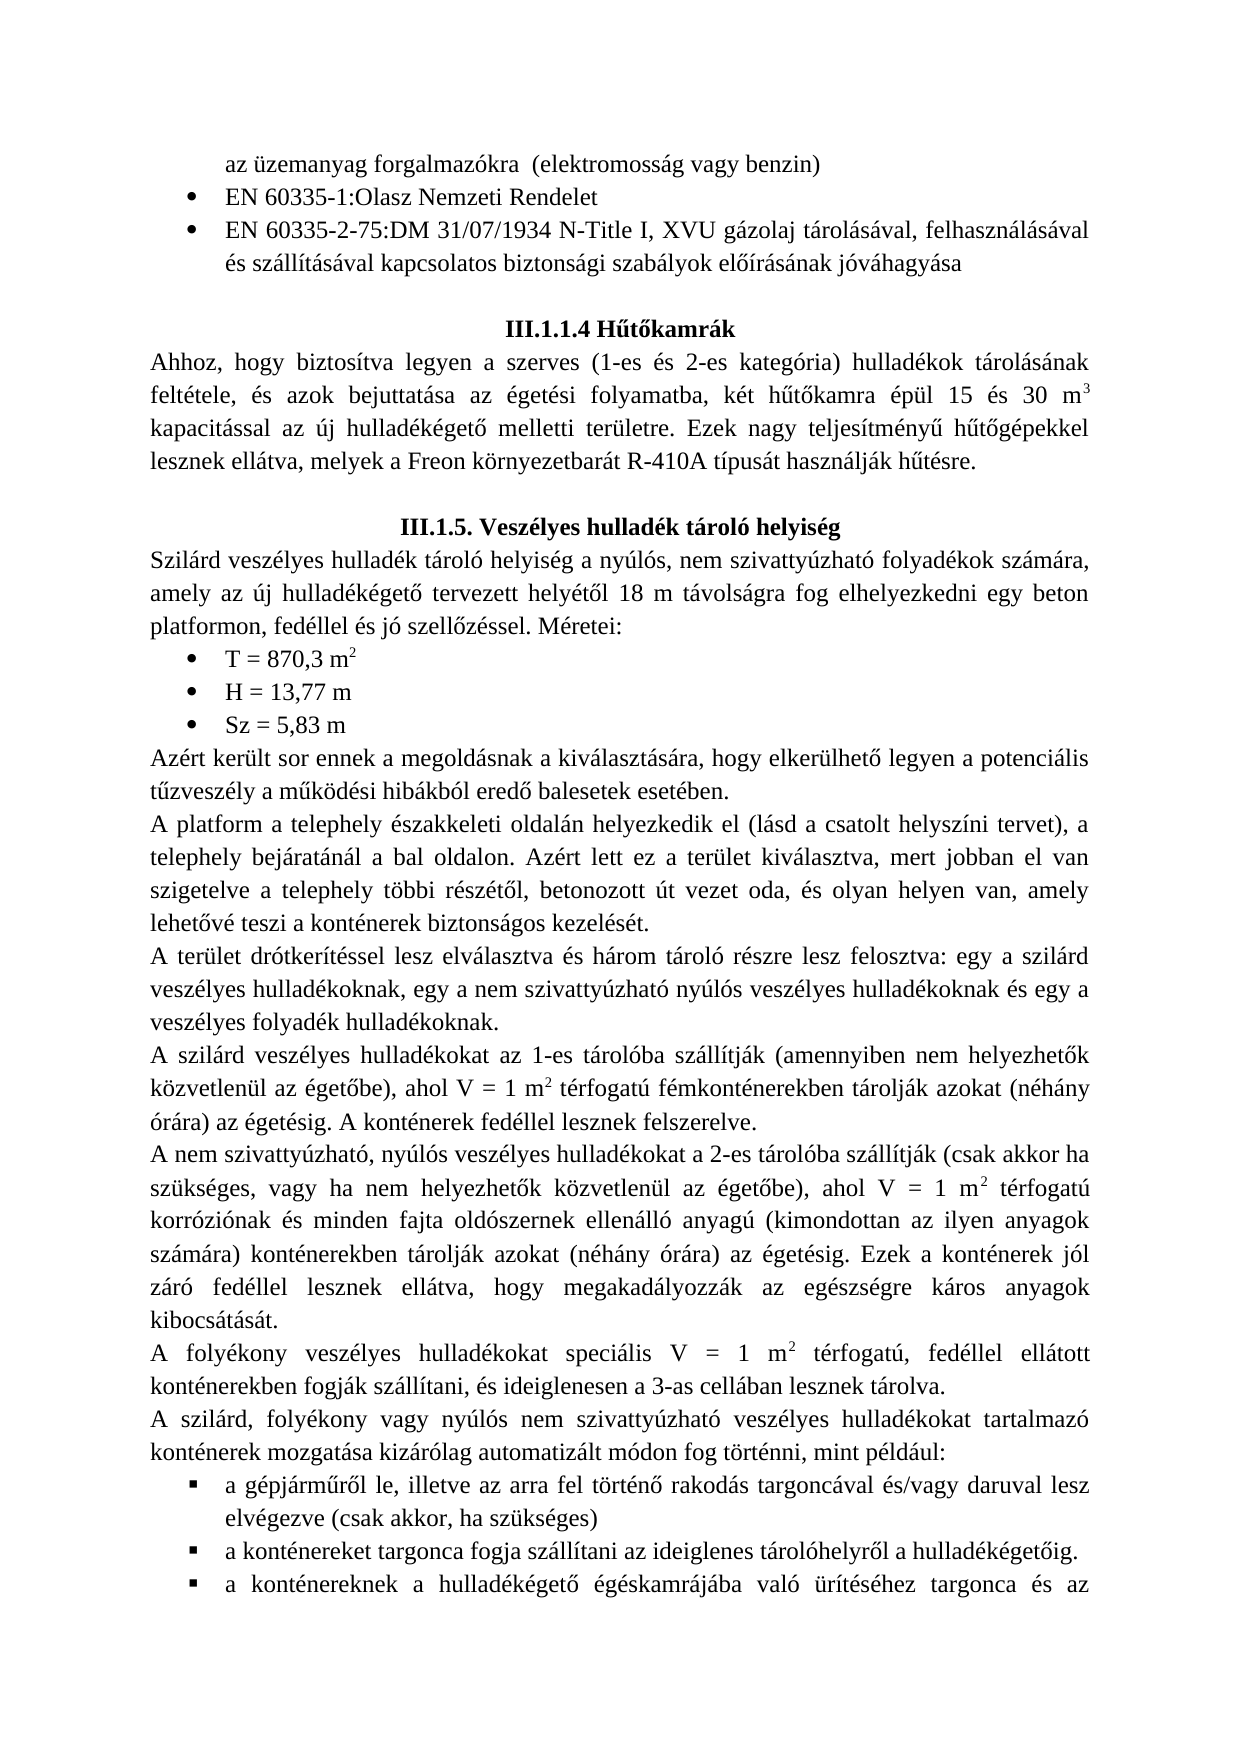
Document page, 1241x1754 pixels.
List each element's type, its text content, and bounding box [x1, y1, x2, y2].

list T = 870,3 m2 [187, 644, 1090, 673]
list a gépjárműről le, illetve az arra fel történő rakodás targoncával és/vagy daruval lesz elvégezve (csak akkor, ha szükséges) [187, 1470, 1090, 1532]
list H = 13,77 m [187, 677, 1090, 706]
list EN 60335-2-75:DM 31/07/1934 N-Title I, XVU gázolaj tárolásával, felhasználásával és szállításával kapcsolatos biztonsági szabályok előírásának jóváhagyása [187, 215, 1090, 277]
list a konténereket targonca fogja szállítani az ideiglenes tárolóhelyről a hulladékégetőig. [187, 1536, 1090, 1564]
text A szilárd veszélyes hulladékokat az 1-es tárolóba szállítják (amennyiben nem helyezhetők közvetlenül az égetőbe), ahol V = 1 m2 térfogatú fémkonténerekben tárolják azokat (néhány órára) az égetésig. A konténerek fedéllel lesznek felszerelve. [150, 1041, 1090, 1135]
list EN 60335-1:Olasz Nemzeti Rendelet [187, 182, 1090, 211]
text A szilárd, folyékony vagy nyúlós nem szivattyúzható veszélyes hulladékokat tartalmazó konténerek mozgatása kizárólag automatizált módon fog történni, mint például: [150, 1404, 1090, 1466]
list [187, 1569, 1090, 1598]
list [187, 149, 1090, 178]
text A folyékony veszélyes hulladékokat speciális V = 1 m2 térfogatú, fedéllel ellátott konténerekben fogják szállítani, és ideiglenesen a 3-as cellában lesznek tárolva. [150, 1338, 1090, 1399]
text A nem szivattyúzható, nyúlós veszélyes hulladékokat a 2-es tárolóba szállítják (csak akkor ha szükséges, vagy ha nem helyezhetők közvetlenül az égetőbe), ahol V = 1 m2 térfogatú korróziónak és minden fajta oldószernek ellenálló anyagú (kimondottan az ilyen anyagok számára) konténerekben tárolják azokat (néhány órára) az égetésig. Ezek a konténerek jól záró fedéllel lesznek ellátva, hogy megakadályozzák az egészségre káros anyagok kibocsátását. [150, 1139, 1090, 1333]
text III.1.1.4 Hűtőkamrák [150, 314, 1090, 343]
text A platform a telephely északkeleti oldalán helyezkedik el (lásd a csatolt helyszíni tervet), a telephely bejáratánál a bal oldalon. Azért lett ez a terület kiválasztva, mert jobban el van szigetelve a telephely többi részétől, betonozott út vezet oda, és olyan helyen van, amely lehetővé teszi a konténerek biztonságos kezelését. [150, 809, 1090, 937]
text Azért került sor ennek a megoldásnak a kiválasztására, hogy elkerülhető legyen a potenciális tűzveszély a működési hibákból eredő balesetek esetében. [150, 743, 1090, 805]
text Ahhoz, hogy biztosítva legyen a szerves (1-es és 2-es kategória) hulladékok tárolásának feltétele, és azok bejuttatása az égetési folyamatba, két hűtőkamra épül 15 és 30 m3 kapacitással az új hulladékégető melletti területre. Ezek nagy teljesítményű hűtőgépekkel lesznek ellátva, melyek a Freon környezetbarát R-410A típusát használják hűtésre. [150, 347, 1090, 475]
text Szilárd veszélyes hulladék tároló helyiség a nyúlós, nem szivattyúzható folyadékok számára, amely az új hulladékégető tervezett helyétől 18 m távolságra fog elhelyezkedni egy beton platformon, fedéllel és jó szellőzéssel. Méretei: [150, 545, 1090, 640]
text A terület drótkerítéssel lesz elválasztva és három tároló részre lesz felosztva: egy a szilárd veszélyes hulladékoknak, egy a nem szivattyúzható nyúlós veszélyes hulladékoknak és egy a veszélyes folyadék hulladékoknak. [150, 941, 1090, 1036]
list Sz = 5,83 m [187, 710, 1090, 739]
text III.1.5. Veszélyes hulladék tároló helyiség [150, 512, 1090, 541]
